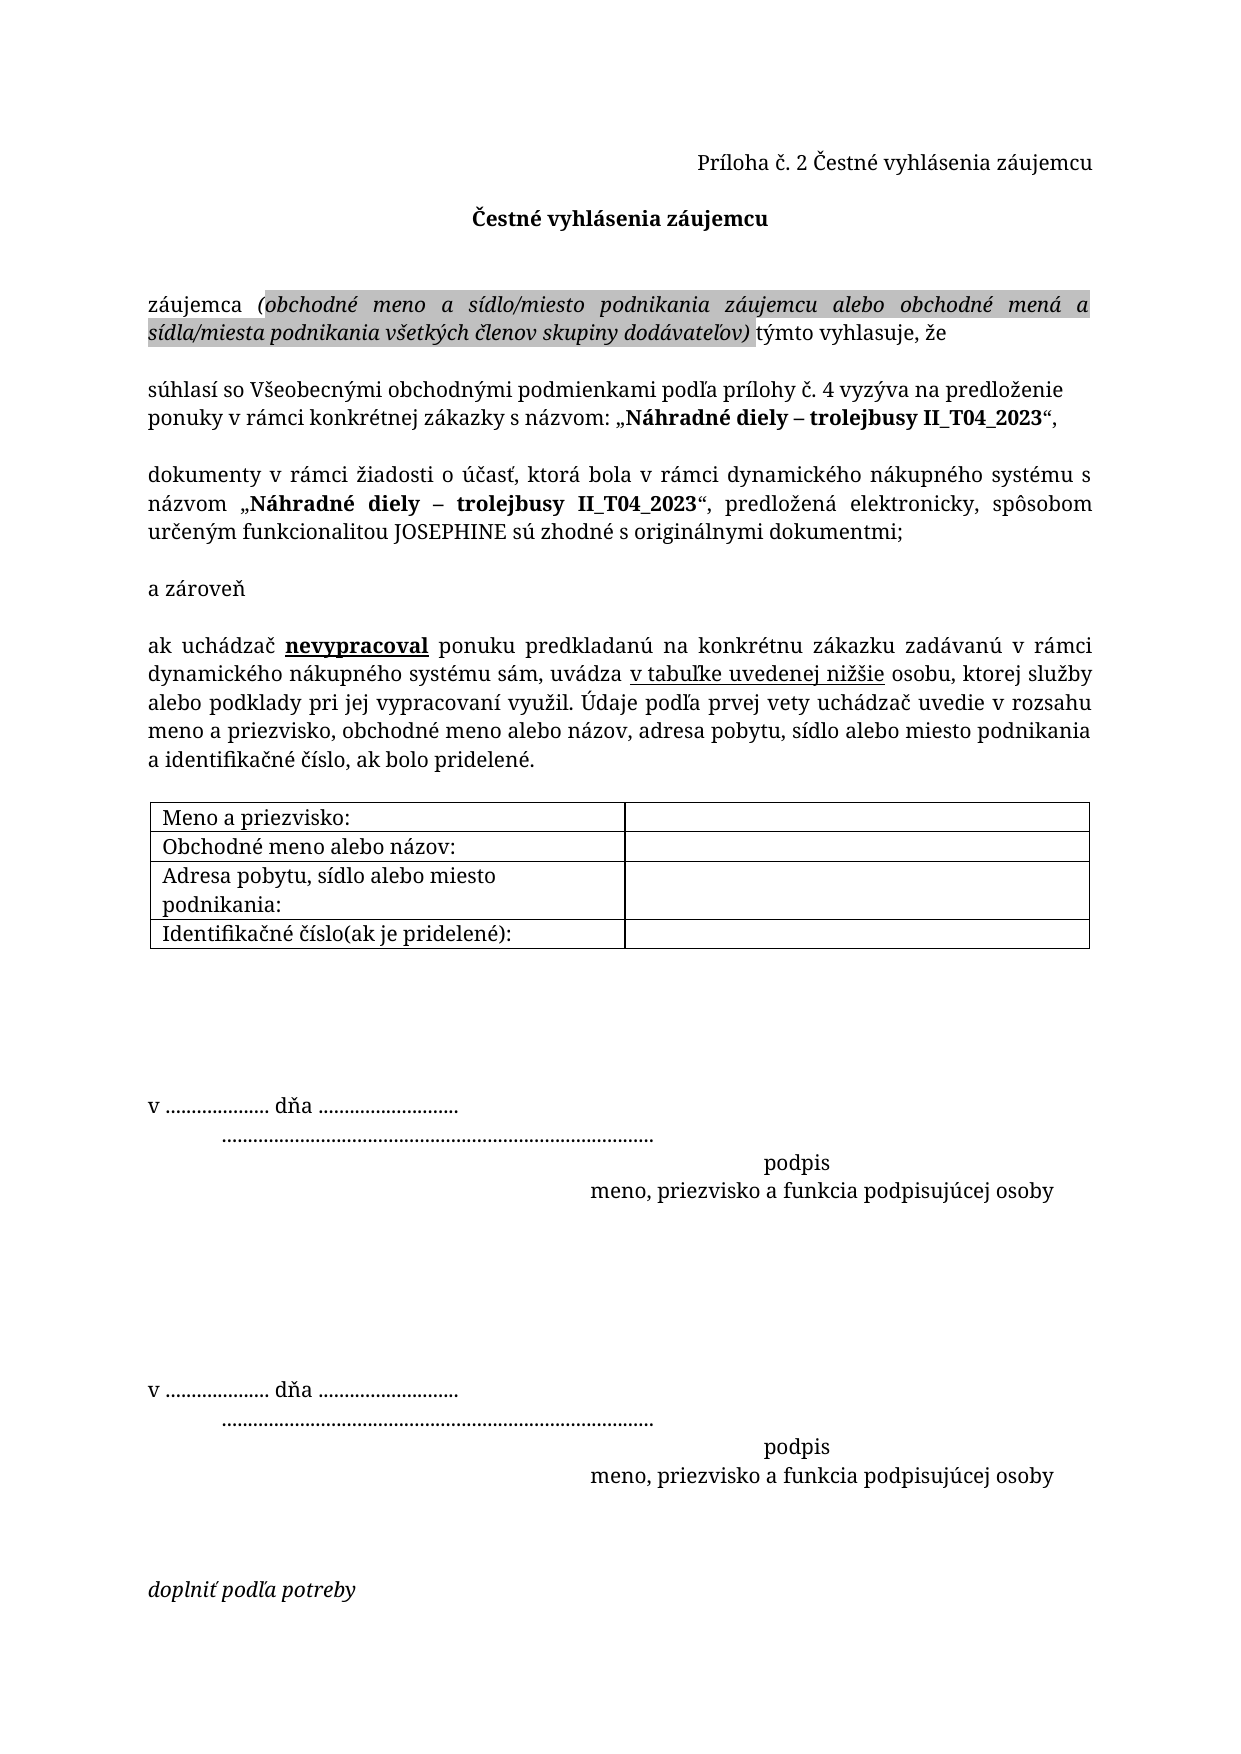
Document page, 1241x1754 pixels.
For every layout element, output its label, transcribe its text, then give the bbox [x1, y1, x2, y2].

text dokumenty v rámci žiadosti o účasť, ktorá bola v rámci dynamického nákupného systému s názvom „Náhradné diely – trolejbusy II_T04_2023“, predložená elektronicky, spôsobom určeným funkcionalitou JOSEPHINE sú zhodné s originálnymi dokumentmi; [148, 460, 1093, 546]
text v .................... dňa ........................... ................................................................................... [148, 1376, 1093, 1432]
text meno, priezvisko a funkcia podpisujúcej osoby [516, 1461, 1093, 1489]
text Príloha č. 2 Čestné vyhlásenia záujemcu [148, 148, 1093, 176]
text záujemca (obchodné meno a sídlo/miesto podnikania záujemcu alebo obchodné mená a sídla/miesta podnikania všetkých členov skupiny dodávateľov) týmto vyhlasuje, že [756, 290, 1093, 347]
text ak uchádzač nevypracoval ponuku predkladanú na konkrétnu zákazku zadávanú v rámci dynamického nákupného systému sám, uvádza v tabuľke uvedenej nižšie osobu, ktorej služby alebo podklady pri jej vypracovaní využil. Údaje podľa prvej vety uchádzač uvedie v rozsahu meno a priezvisko, obchodné meno alebo názov, adresa pobytu, sídlo alebo miesto podnikania a identifikačné číslo, ak bolo pridelené. [148, 631, 1093, 773]
table_cell Identifikačné číslo(ak je pridelené): [151, 920, 624, 948]
table_cell Obchodné meno alebo názov: [151, 832, 624, 861]
text meno, priezvisko a funkcia podpisujúcej osoby [516, 1177, 1093, 1205]
text podpis [148, 1432, 1093, 1461]
table_cell [626, 862, 1089, 918]
table_header [626, 803, 1089, 831]
table_cell [626, 832, 1089, 861]
table_cell [626, 920, 1089, 948]
text podpis [148, 1148, 1093, 1177]
table_cell Adresa pobytu, sídlo alebo miesto podnikania: [151, 862, 624, 918]
text v .................... dňa ........................... ................................................................................... [148, 1091, 1093, 1148]
text Čestné vyhlásenia záujemcu [148, 204, 1093, 233]
table_header Meno a priezvisko: [151, 803, 624, 831]
text doplniť podľa potreby [148, 1575, 1093, 1603]
text a zároveň [148, 574, 1093, 603]
text súhlasí so Všeobecnými obchodnými podmienkami podľa prílohy č. 4 vyzýva na predloženie ponuky v rámci konkrétnej zákazky s názvom: „Náhradné diely – trolejbusy II_T04_2023“, [148, 375, 1093, 432]
